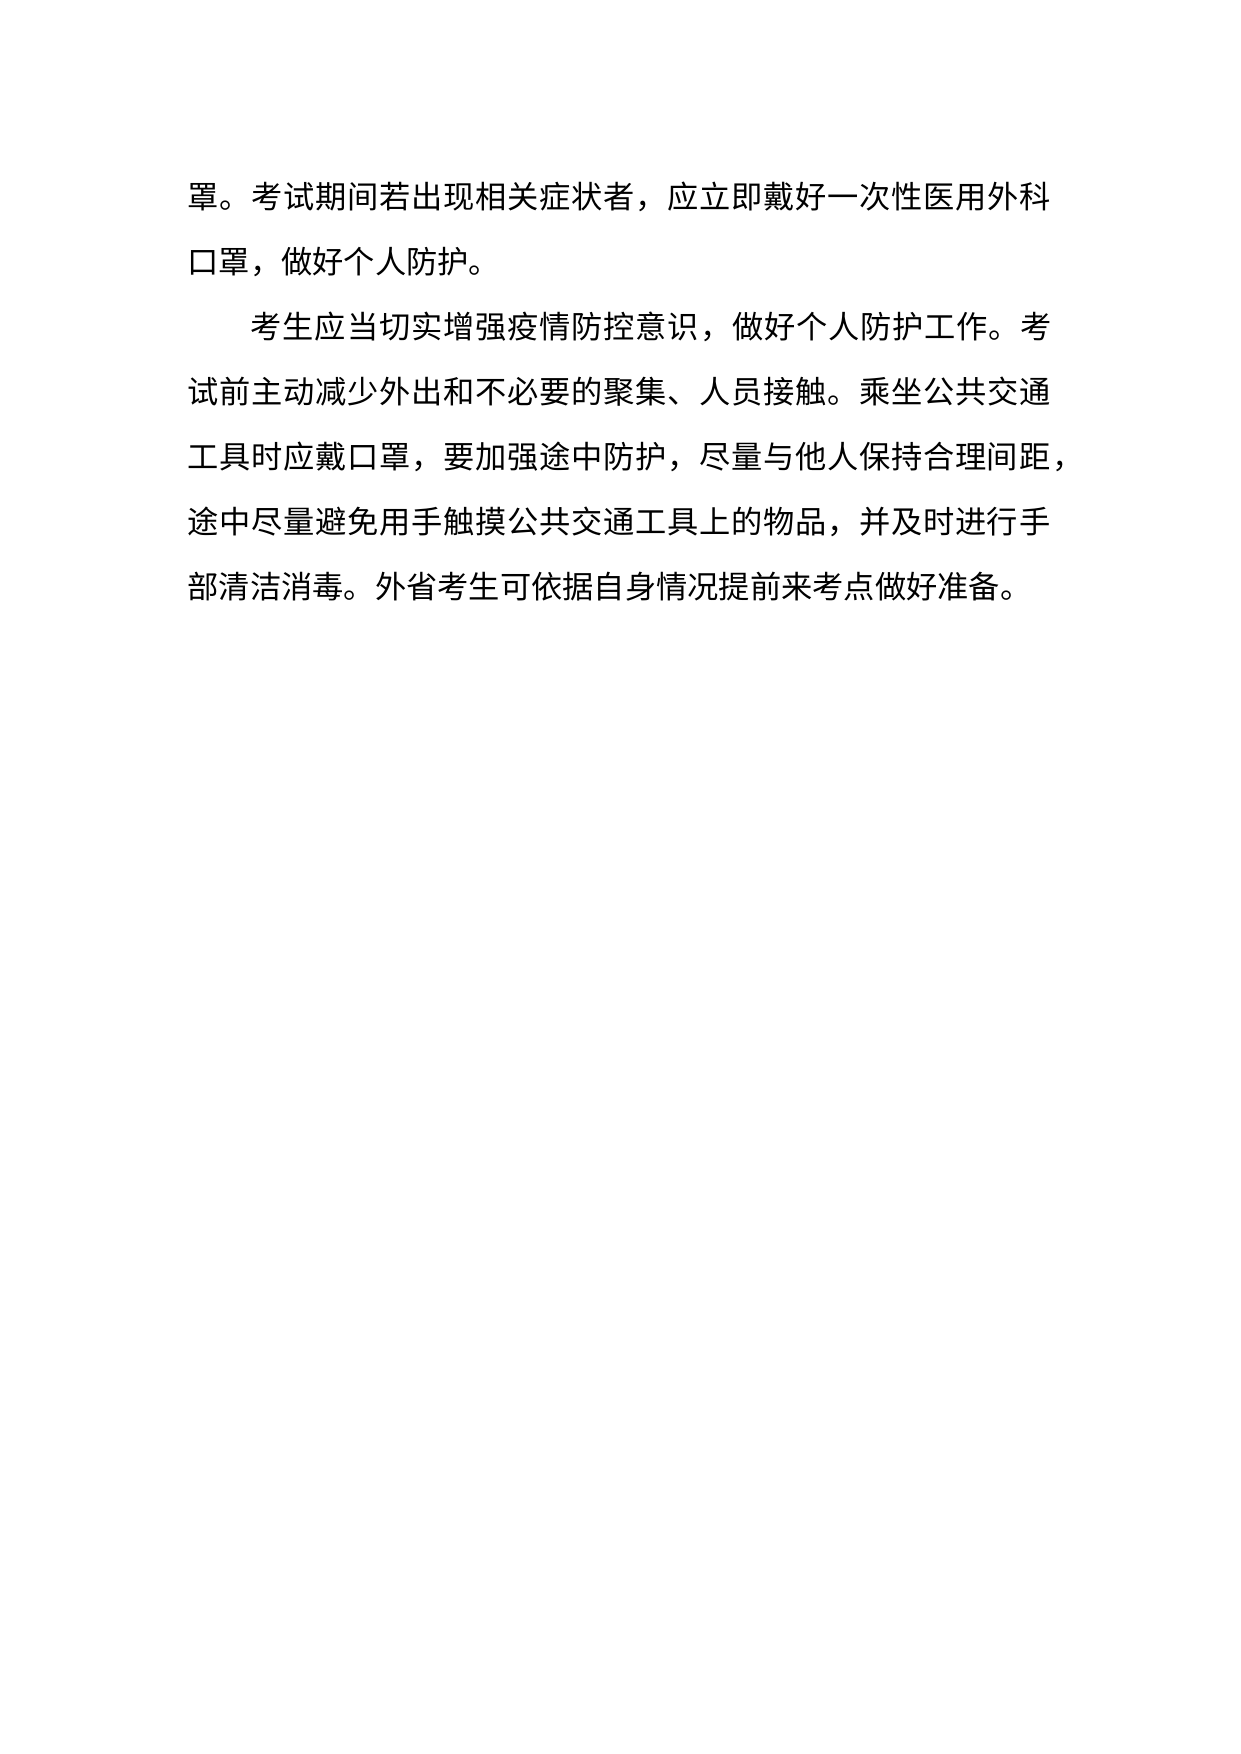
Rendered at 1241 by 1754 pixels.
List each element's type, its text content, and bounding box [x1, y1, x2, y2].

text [187, 162, 1053, 292]
text 考生应当切实增强疫情防控意识，做好个人防护工作。考试前主动减少外出和不必要的聚集、人员接触。乘坐公共交通工具时应戴口罩，要加强途中防护，尽量与他人保持合理间距，途中尽量避免用手触摸公共交通工具上的物品，并及时进行手部清洁消毒。外省考生可依据自身情况提前来考点做好准备。 [187, 292, 1053, 617]
